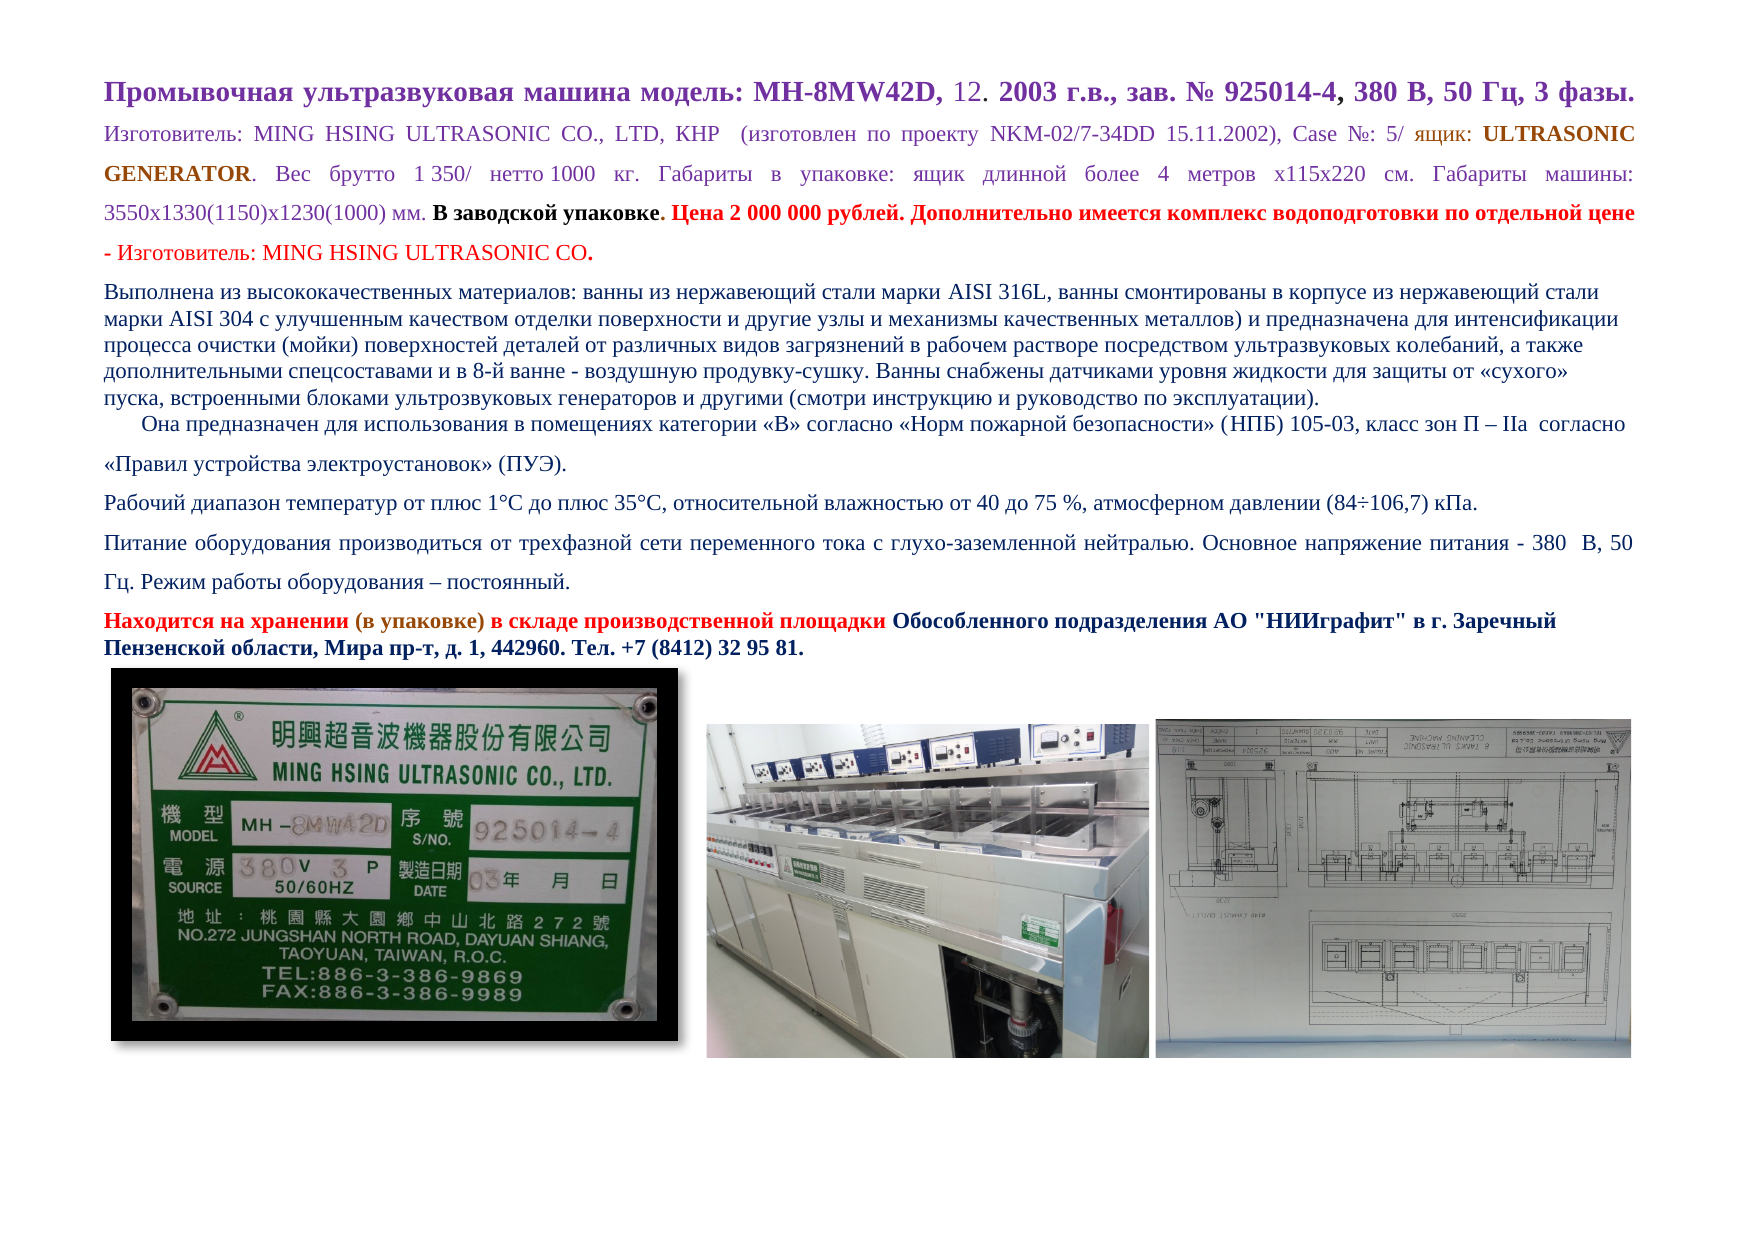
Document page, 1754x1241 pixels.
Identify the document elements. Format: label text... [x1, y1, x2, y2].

picture [706, 724, 1150, 1058]
text Находится на хранении (в упаковке) в складе производственной площадки Обособленного подразделения АО "НИИграфит" в г. Заречный Пензенской области, Мира пр-т, д. 1, 442960. Тел. +7 (8412) 32 95 81. [103, 608, 1636, 660]
picture [1155, 719, 1632, 1058]
text Питание оборудования производиться от трехфазной сети переменного тока с глухо-заземленной нейтралью. Основное напряжение питания - 380 В, 50 Гц. Режим работы оборудования – постоянный. [103, 529, 1636, 594]
list Она предназначен для использования в помещениях категории «В» согласно «Норм пожарной безопасности» (НПБ) 105-03, класс зон П – IIа согласно «Правил устройства электроустановок» (ПУЭ). [103, 410, 1636, 476]
picture [132, 688, 657, 1021]
text Промывочная ультразвуковая машина модель: МН-8МW42D, 12. 2003 г.в., зав. № 925014-4, 380 В, 50 Гц, 3 фазы. Изготовитель: MING HSING ULTRASONIC CO., LTD, КНР (изготовлен по проекту NKM-02/7-34DD 15.11.2002), Case №: 5/ ящик: ULTRASONIC GENERATOR. Вес брутто 1 350/ нетто 1000 кг. Габариты в упаковке: ящик длинной более 4 метров х115х220 см. Габариты машины: 3550х1330(1150)х1230(1000) мм. В заводской упаковке. Цена 2 000 000 рублей. Дополнительно имеется комплекс водоподготовки по отдельной цене - Изготовитель: MING HSING ULTRASONIC CO. [103, 74, 1636, 265]
text Выполнена из высококачественных материалов: ванны из нержавеющий стали марки AISI 316L, ванны смонтированы в корпусе из нержавеющий стали марки AISI 304 с улучшенным качеством отделки поверхности и другие узлы и механизмы качественных металлов) и предназначена для интенсификации процесса очистки (мойки) поверхностей деталей от различных видов загрязнений в рабочем растворе посредством ультразвуковых колебаний, а также дополнительными спецсоставами и в 8-й ванне - воздушную продувку-сушку. Ванны снабжены датчиками уровня жидкости для защиты от «сухого» пуска, встроенными блоками ультрозвуковых генераторов и другими (смотри инструкцию и руководство по эксплуатации). [103, 278, 1636, 410]
text Рабочий диапазон температур от плюс 1°С до плюс 35°С, относительной влажностью от 40 до 75 %, атмосферном давлении (84÷106,7) кПа. [103, 489, 1636, 516]
